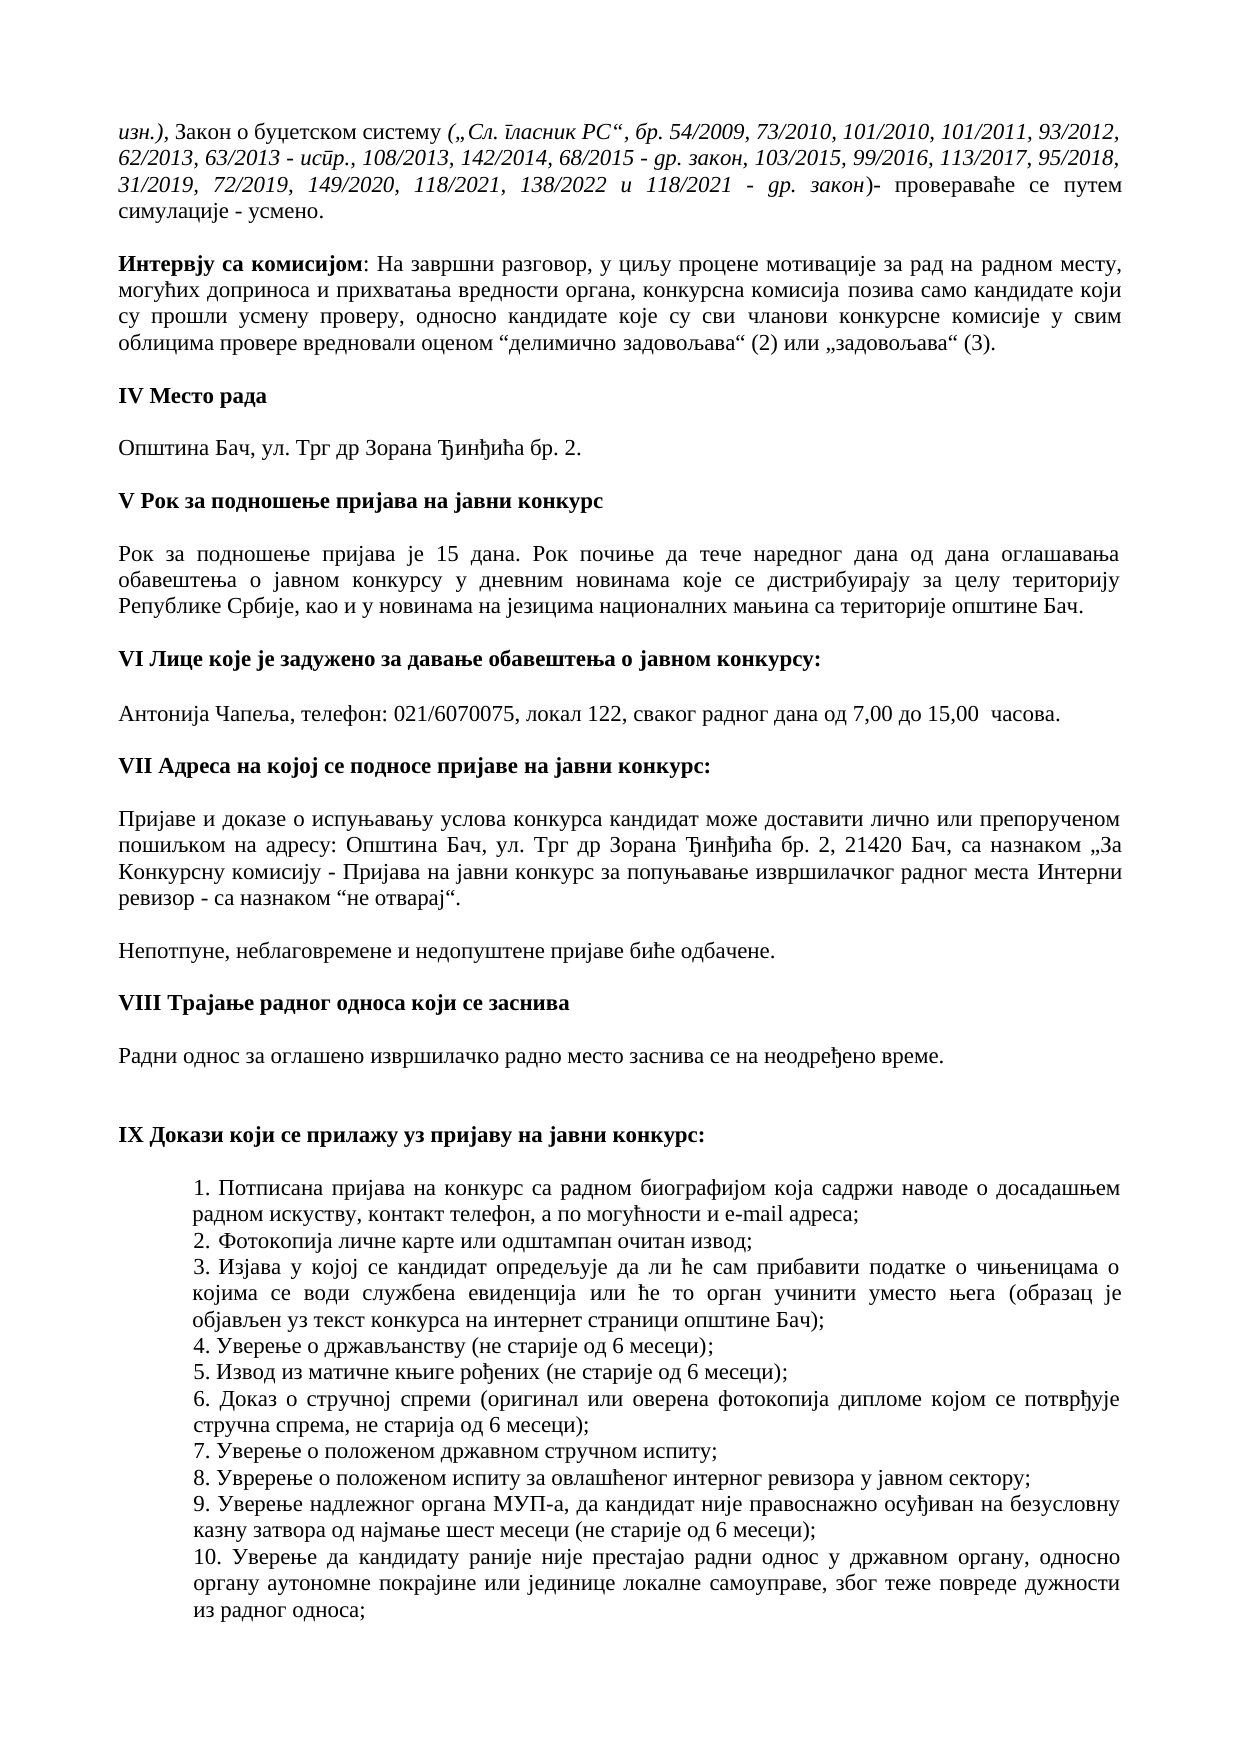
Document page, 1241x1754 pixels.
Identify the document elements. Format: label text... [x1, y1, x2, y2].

list Фотокопија личне карте или одштампан очитан извод; [192, 1227, 1122, 1253]
text Антонија Чапеља, телефон: 021/6070075, локал 122, сваког радног дана од 7,00 до 15,00 часова. [118, 699, 1122, 726]
text Непотпуне, неблаговремене и недопуштене пријаве биће одбачене. [118, 937, 1122, 963]
list 7. Уверење о положеном државном стручном испиту; [193, 1437, 1122, 1464]
list 8. Увререње о положеном испиту за овлашћеног интерног ревизора у јавном сектору; [193, 1464, 1122, 1490]
text Општинa Бач, ул. Трг др Зорана Ђинђића бр. 2. [118, 434, 1122, 461]
list 9. Уверење надлежног органа МУП-а, да кандидат није правоснажно осуђиван на безусловну казну затвора од најмање шест месеци (не старије од 6 месеци); [193, 1490, 1122, 1543]
text VIII Трајање радног односа који се заснива [118, 989, 1122, 1016]
list 6. Доказ о стручној спреми (оригинал или оверена фотокопија дипломе којом се потврђује стручна спрема, не старија од 6 месеци); [193, 1385, 1122, 1437]
list Изјава у којој се кандидат опредељује да ли ће сам прибавити податке о чињеницама о којима се води службена евиденција или ће то орган учинити уместо њега (образац је објављен уз текст конкурса на интернет страници општине Бач); [192, 1253, 1122, 1332]
text V Рок за подношење пријава на јавни конкурс [118, 487, 1122, 513]
list 4. Уверење о држављанству (не старије од 6 месеци); [193, 1332, 1122, 1358]
text Интервју са комисијом: На завршни разговор, у циљу процене мотивације за рад на радном месту, могућих доприноса и прихватања вредности органа, конкурсна комисија позива само кандидате који су прошли усмену проверу, односно кандидате које су сви чланови конкурсне комисије у свим облицима провере вредновали оценом “делимично задовољава“ (2) или „задовољава“ (3). [118, 250, 1122, 355]
text VI Лице које је задужено за давање обавештења о јавном конкурсу: [118, 645, 1122, 672]
text IV Место рада [118, 382, 1122, 408]
text VII Адреса на којој се подносе пријаве на јавни конкурс: [118, 752, 1122, 779]
text Радни однос за оглашено извршилачко радно место заснива се на неодређено времe. [118, 1042, 1122, 1068]
list 10. Уверење да кандидату раније није престајао радни однос у државном органу, односно органу аутономне покрајине или јединице локалне самоуправе, због теже повреде дужности из радног односа; [193, 1543, 1122, 1622]
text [118, 118, 1122, 223]
text IX Докази који се прилажу уз пријаву на јавни конкурс: [118, 1121, 1122, 1148]
text Рок за подношење пријава је 15 дана. Рок почиње да тече наредног дана од дана оглашавања обавештења о јавном конкурсу у дневним новинама које се дистрибуирају за целу територију Републике Србије, као и у новинама на језицима националних мањина са територије општине Бач. [118, 540, 1122, 619]
list 5. Извод из матичне књиге рођених (не старије од 6 месеци); [193, 1358, 1122, 1385]
text Пријаве и доказе о испуњавању услова конкурса кандидат може доставити лично или препорученом пошиљком на адресу: Општина Бач, ул. Трг др Зорана Ђинђића бр. 2, 21420 Бач, са назнаком „За Конкурсну комисију - Пријава на јавни конкурс за попуњавање извршилачког радног места Интерни ревизор - са назнаком “не отварај“. [118, 805, 1122, 910]
list Потписана пријава на конкурс са радном биографијом која садржи наводе о досадашњем радном искуству, контакт телефон, а по могућности и e-mail адреса; [192, 1174, 1122, 1227]
